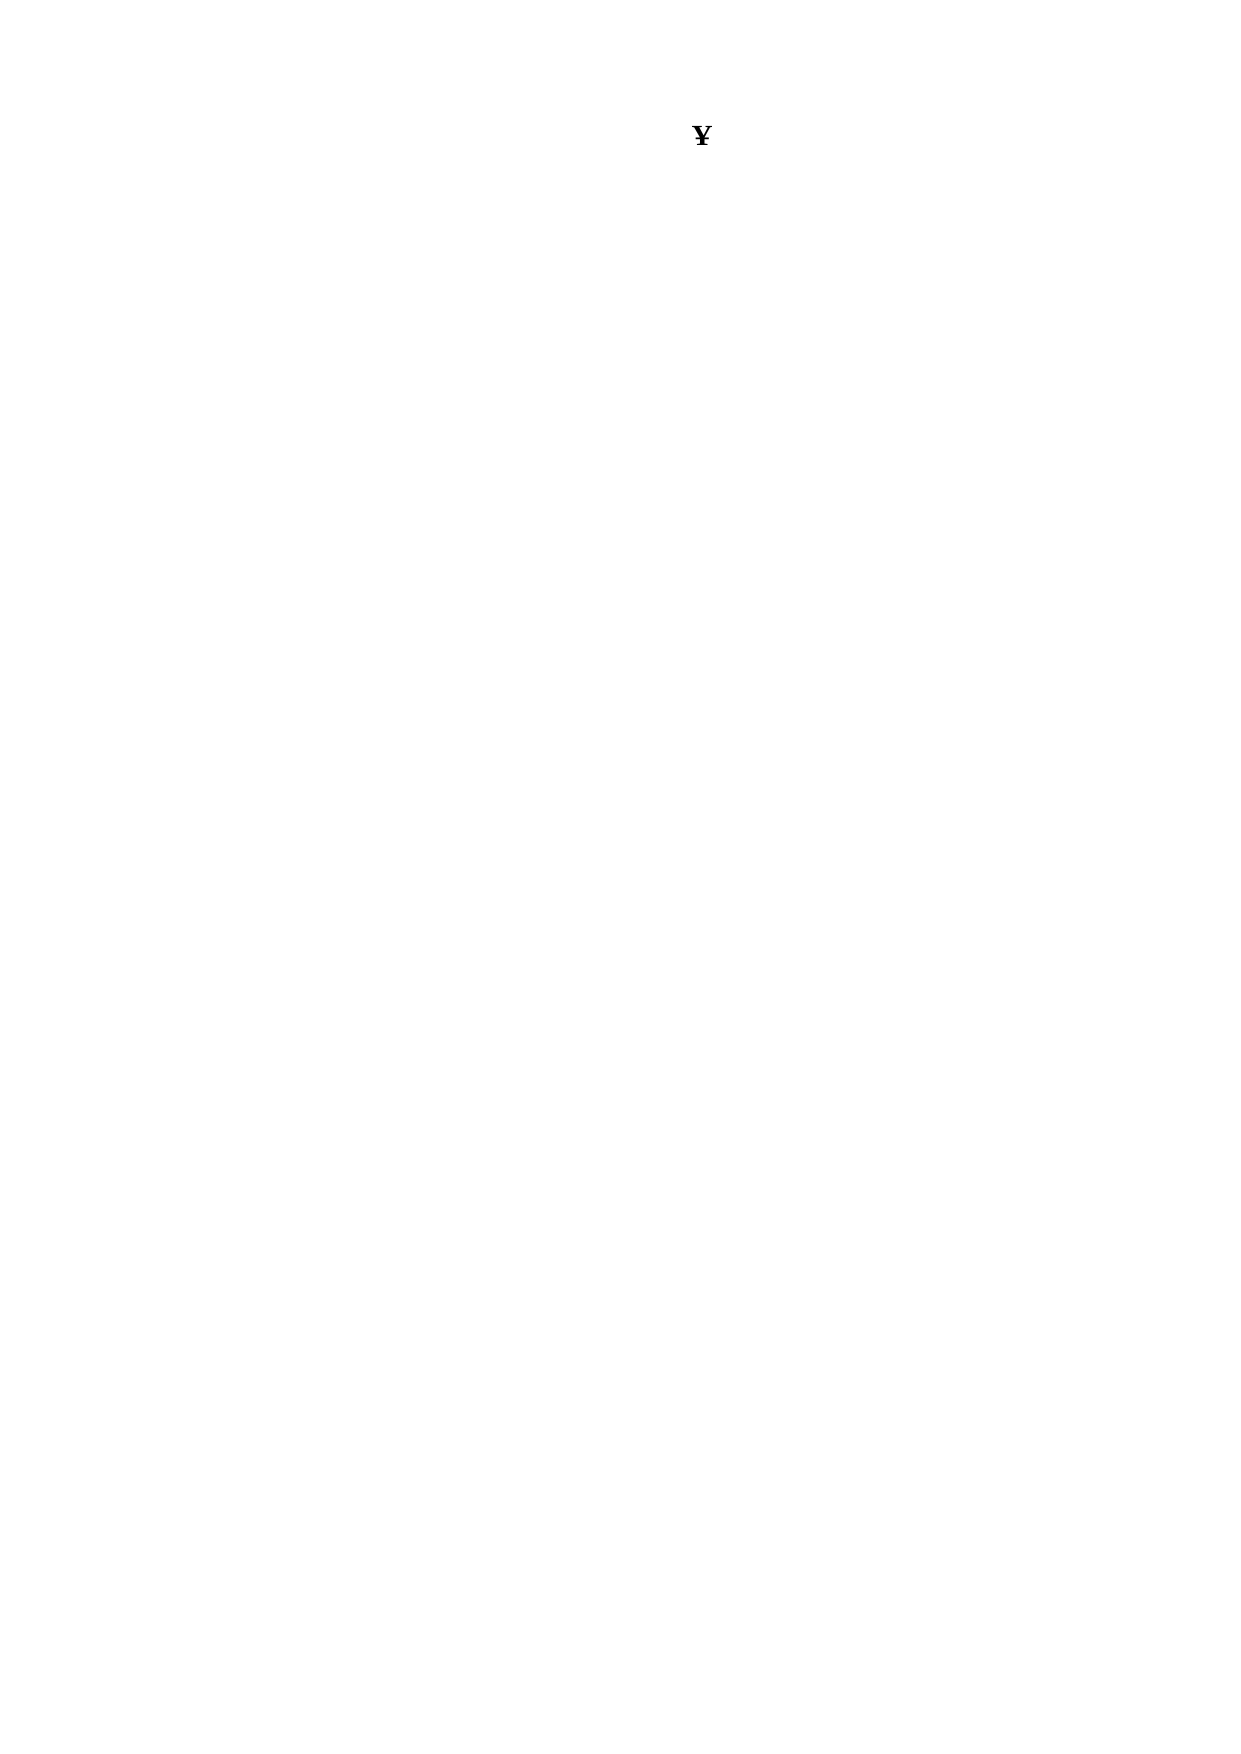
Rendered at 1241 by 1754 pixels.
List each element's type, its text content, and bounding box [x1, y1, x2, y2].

subtitle Ұ [177, 118, 1152, 152]
